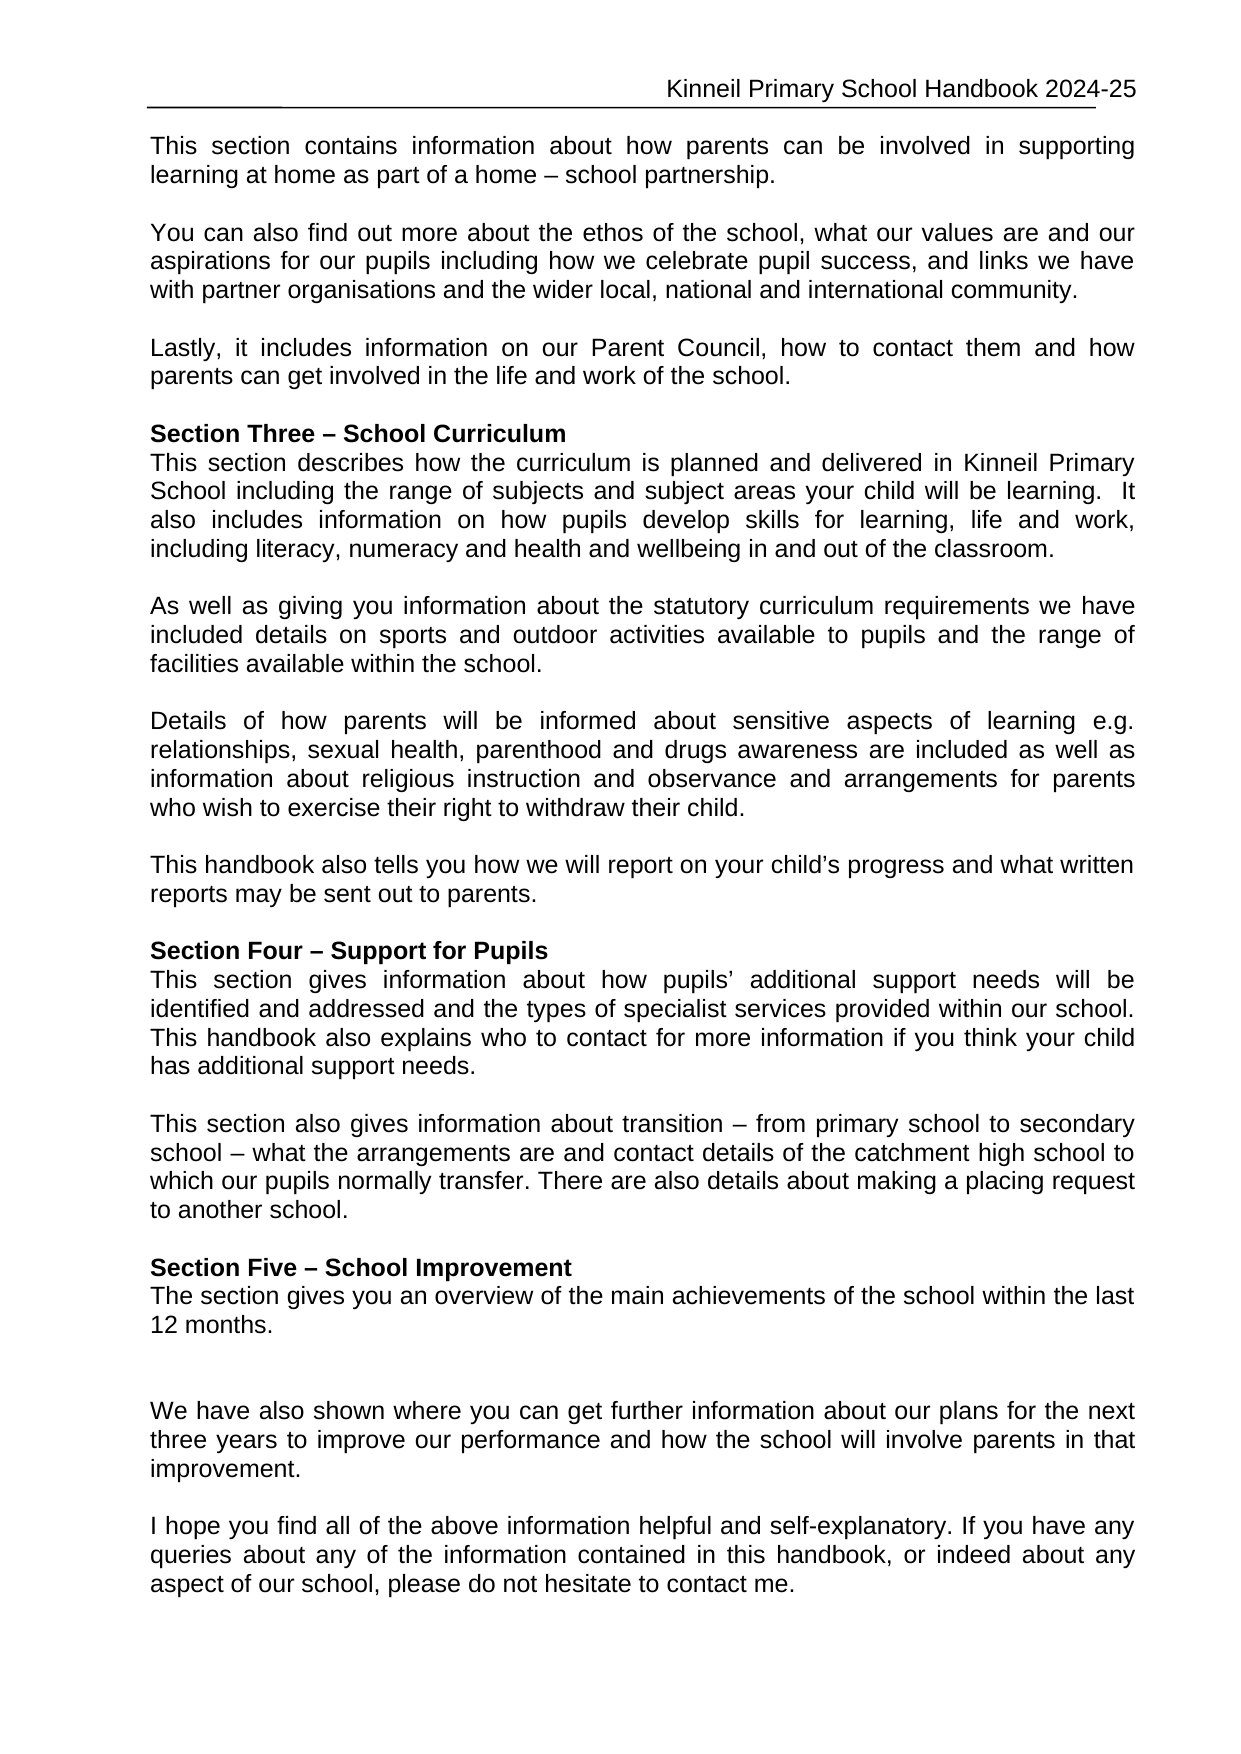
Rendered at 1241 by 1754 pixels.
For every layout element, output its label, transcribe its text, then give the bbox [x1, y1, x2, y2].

subtitle Section Three – School Curriculum [150, 419, 1137, 447]
text This section gives information about how pupils’ additional support needs will be identified and addressed and the types of specialist services provided within our school. This handbook also explains who to contact for more information if you think your child has additional support needs. [150, 965, 1137, 1080]
text This handbook also tells you how we will report on your child’s progress and what written reports may be sent out to parents. [150, 850, 1137, 907]
subtitle Section Four – Support for Pupils [150, 936, 1137, 965]
text The section gives you an overview of the main achievements of the school within the last 12 months. [150, 1281, 1137, 1339]
text I hope you find all of the above information helpful and self-explanatory. If you have any queries about any of the information contained in this handbook, or indeed about any aspect of our school, please do not hesitate to contact me. [150, 1511, 1137, 1597]
text This section also gives information about transition – from primary school to secondary school – what the arrangements are and contact details of the catchment high school to which our pupils normally transfer. There are also details about making a placing request to another school. [150, 1109, 1137, 1224]
text This section contains information about how parents can be involved in supporting learning at home as part of a home – school partnership. [150, 131, 1137, 189]
text You can also find out more about the ethos of the school, what our values are and our aspirations for our pupils including how we celebrate pupil success, and links we have with partner organisations and the wider local, national and international community. [150, 217, 1137, 304]
text We have also shown where you can get further information about our plans for the next three years to improve our performance and how the school will involve parents in that improvement. [150, 1396, 1137, 1482]
text Details of how parents will be informed about sensitive aspects of learning e.g. relationships, sexual health, parenthood and drugs awareness are included as well as information about religious instruction and observance and arrangements for parents who wish to exercise their right to withdraw their child. [150, 706, 1137, 821]
subtitle Section Five – School Improvement [150, 1252, 1137, 1281]
text This section describes how the curriculum is planned and delivered in Kinneil Primary School including the range of subjects and subject areas your child will be learning. It also includes information on how pupils develop skills for learning, life and work, including literacy, numeracy and health and wellbeing in and out of the classroom. [150, 447, 1137, 562]
text Lastly, it includes information on our Parent Council, how to contact them and how parents can get involved in the life and work of the school. [150, 332, 1137, 390]
text As well as giving you information about the statutory curriculum requirements we have included details on sports and outdoor activities available to pupils and the range of facilities available within the school. [150, 591, 1137, 677]
